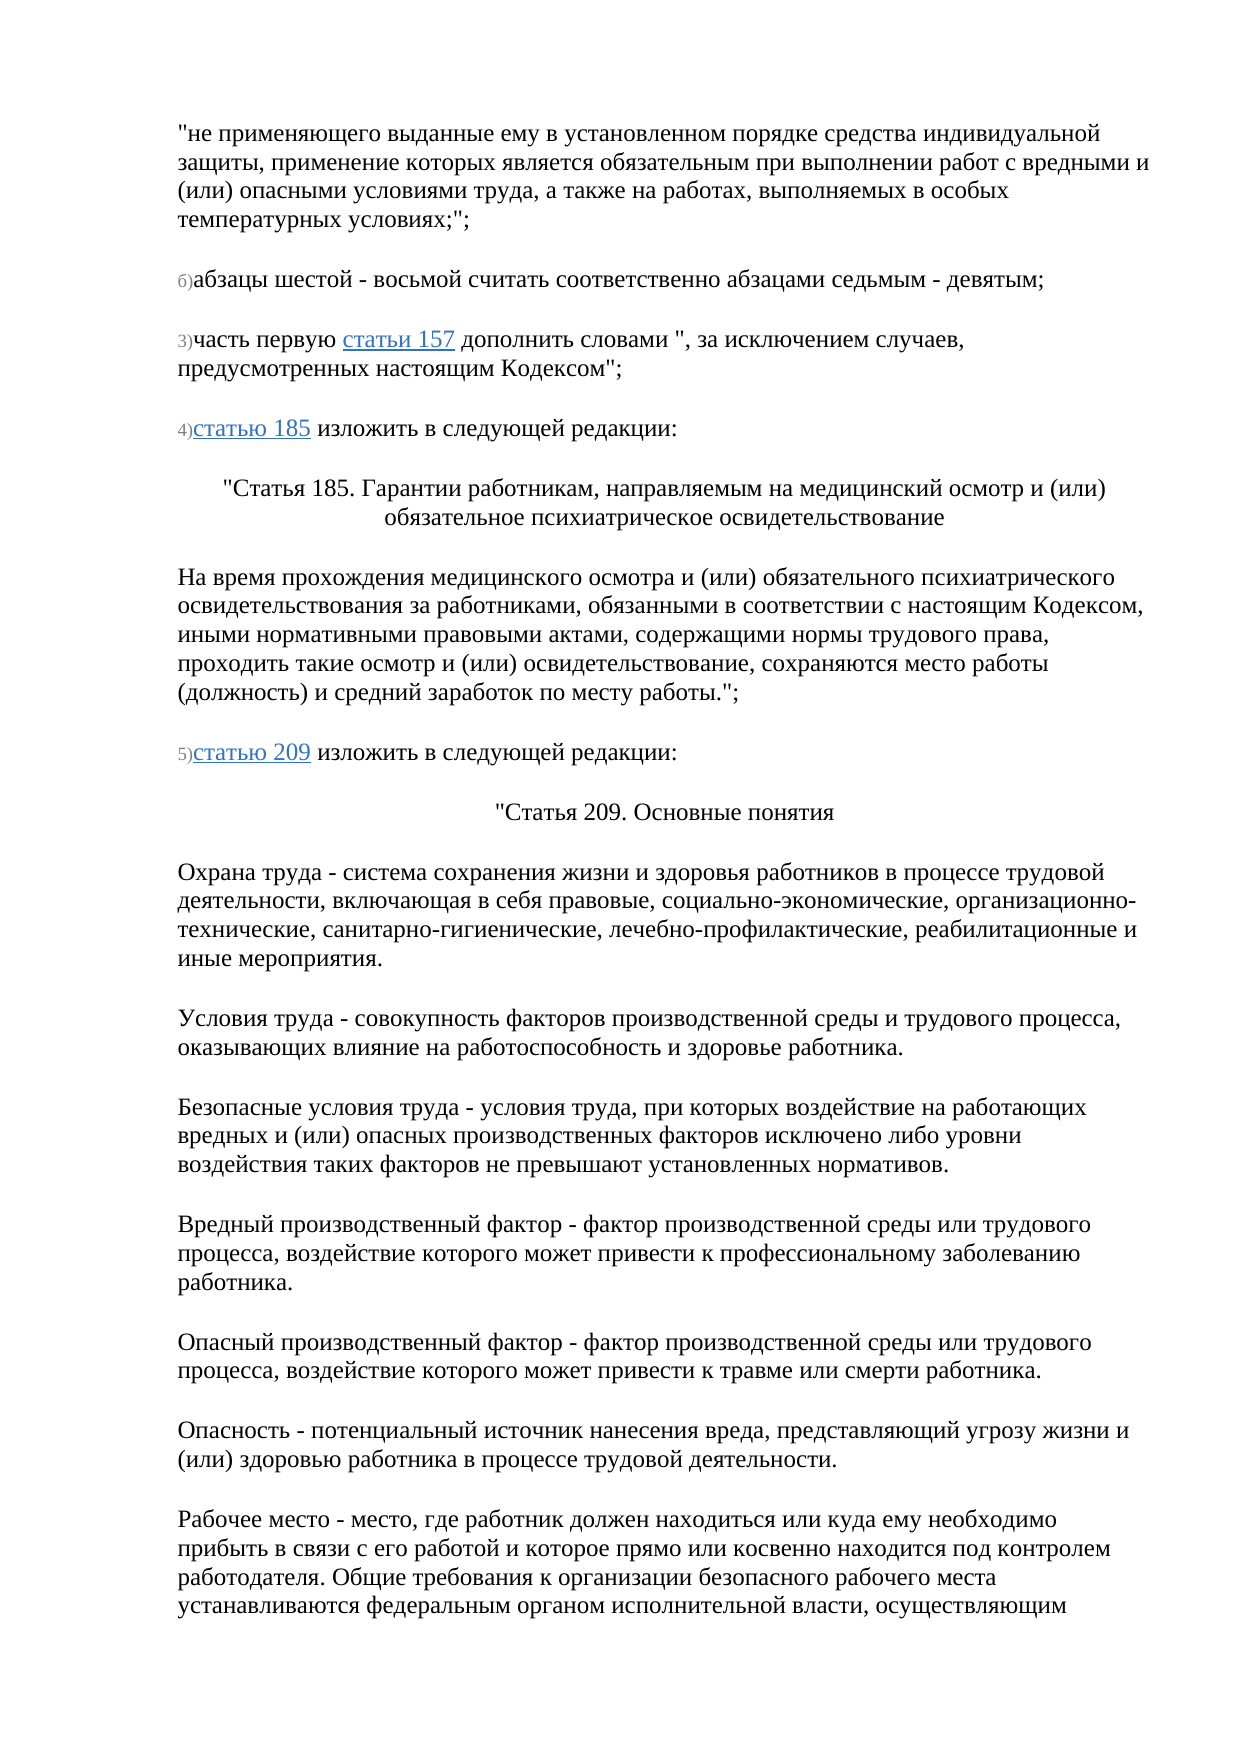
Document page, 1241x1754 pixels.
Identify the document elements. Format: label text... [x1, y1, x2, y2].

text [177, 1504, 1152, 1619]
text На время прохождения медицинского осмотра и (или) обязательного психиатрического освидетельствования за работниками, обязанными в соответствии с настоящим Кодексом, иными нормативными правовыми актами, содержащими нормы трудового права, проходить такие осмотр и (или) освидетельствование, сохраняются место работы (должность) и средний заработок по месту работы."; [177, 562, 1152, 706]
text 5)статью 209 изложить в следующей редакции: [177, 737, 1152, 766]
text "Статья 185. Гарантии работникам, направляемым на медицинский осмотр и (или) обязательное психиатрическое освидетельствование [177, 473, 1152, 531]
text "Статья 209. Основные понятия [177, 797, 1152, 826]
text 4)статью 185 изложить в следующей редакции: [177, 413, 1152, 442]
text б)абзацы шестой - восьмой считать соответственно абзацами седьмым - девятым; [177, 264, 1152, 293]
text "не применяющего выданные ему в установленном порядке средства индивидуальной защиты, применение которых является обязательным при выполнении работ с вредными и (или) опасными условиями труда, а также на работах, выполняемых в особых температурных условиях;"; [177, 118, 1152, 233]
text Безопасные условия труда - условия труда, при которых воздействие на работающих вредных и (или) опасных производственных факторов исключено либо уровни воздействия таких факторов не превышают установленных нормативов. [177, 1092, 1152, 1178]
text 3)часть первую статьи 157 дополнить словами ", за исключением случаев, предусмотренных настоящим Кодексом"; [177, 324, 1152, 382]
text Опасный производственный фактор - фактор производственной среды или трудового процесса, воздействие которого может привести к травме или смерти работника. [177, 1327, 1152, 1384]
text Вредный производственный фактор - фактор производственной среды или трудового процесса, воздействие которого может привести к профессиональному заболеванию работника. [177, 1209, 1152, 1296]
text Условия труда - совокупность факторов производственной среды и трудового процесса, оказывающих влияние на работоспособность и здоровье работника. [177, 1003, 1152, 1061]
text Охрана труда - система сохранения жизни и здоровья работников в процессе трудовой деятельности, включающая в себя правовые, социально-экономические, организационно-технические, санитарно-гигиенические, лечебно-профилактические, реабилитационные и иные мероприятия. [177, 857, 1152, 972]
text Опасность - потенциальный источник нанесения вреда, представляющий угрозу жизни и (или) здоровью работника в процессе трудовой деятельности. [177, 1416, 1152, 1473]
